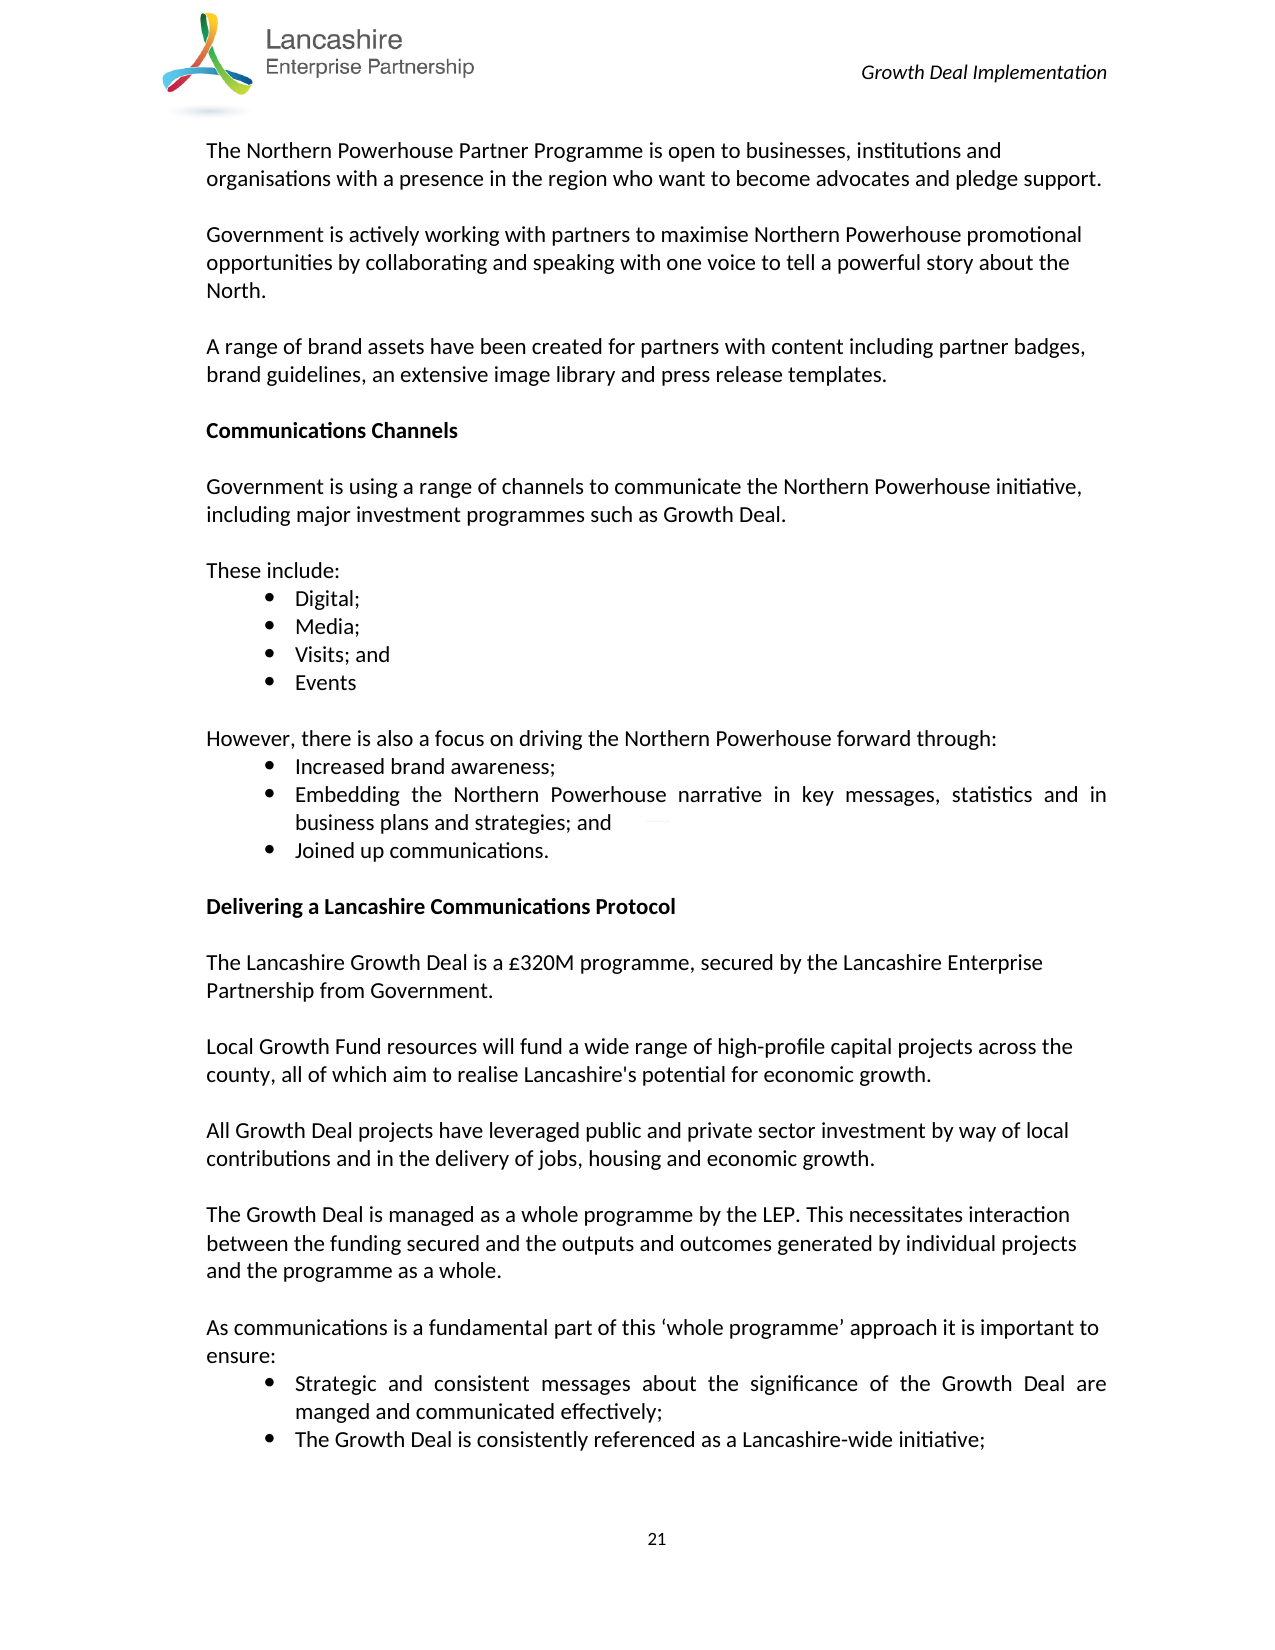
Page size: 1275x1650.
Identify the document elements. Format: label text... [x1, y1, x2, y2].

list Increased brand awareness; [265, 752, 1107, 780]
list Digital; [265, 584, 1107, 612]
list Joined up communications. [265, 836, 1107, 864]
text The Lancashire Growth Deal is a £320M programme, secured by the Lancashire Enterprise Partnership from Government. [206, 948, 1107, 1004]
list Strategic and consistent messages about the significance of the Growth Deal are manged and communicated effectively; [265, 1369, 1107, 1425]
text These include: [206, 556, 1107, 584]
list The Growth Deal is consistently referenced as a Lancashire-wide initiative; [265, 1425, 1107, 1453]
text The Northern Powerhouse Partner Programme is open to businesses, institutions and organisations with a presence in the region who want to become advocates and pledge support. [206, 136, 1107, 192]
text However, there is also a focus on driving the Northern Powerhouse forward through: [206, 724, 1107, 752]
list Visits; and [265, 640, 1107, 668]
text All Growth Deal projects have leveraged public and private sector investment by way of local contributions and in the delivery of jobs, housing and economic growth. [206, 1117, 1107, 1173]
text Local Growth Fund resources will fund a wide range of high-profile capital projects across the county, all of which aim to realise Lancashire's potential for economic growth. [206, 1032, 1107, 1088]
text Delivering a Lancashire Communications Protocol [206, 892, 1107, 920]
picture [159, 5, 487, 127]
text Government is actively working with partners to maximise Northern Powerhouse promotional opportunities by collaborating and speaking with one voice to tell a powerful story about the North. [206, 220, 1107, 304]
list Embedding the Northern Powerhouse narrative in key messages, statistics and in business plans and strategies; and [265, 780, 1107, 836]
text A range of brand assets have been created for partners with content including partner badges, brand guidelines, an extensive image library and press release templates. [206, 332, 1107, 388]
text Government is using a range of channels to communicate the Northern Powerhouse initiative, including major investment programmes such as Growth Deal. [206, 472, 1107, 528]
text The Growth Deal is managed as a whole programme by the LEP. This necessitates interaction between the funding secured and the outputs and outcomes generated by individual projects and the programme as a whole. [206, 1201, 1107, 1285]
text Communications Channels [206, 416, 1107, 444]
text As communications is a fundamental part of this ‘whole programme’ approach it is important to ensure: [206, 1313, 1107, 1369]
list Media; [265, 612, 1107, 640]
list Events [265, 668, 1107, 696]
